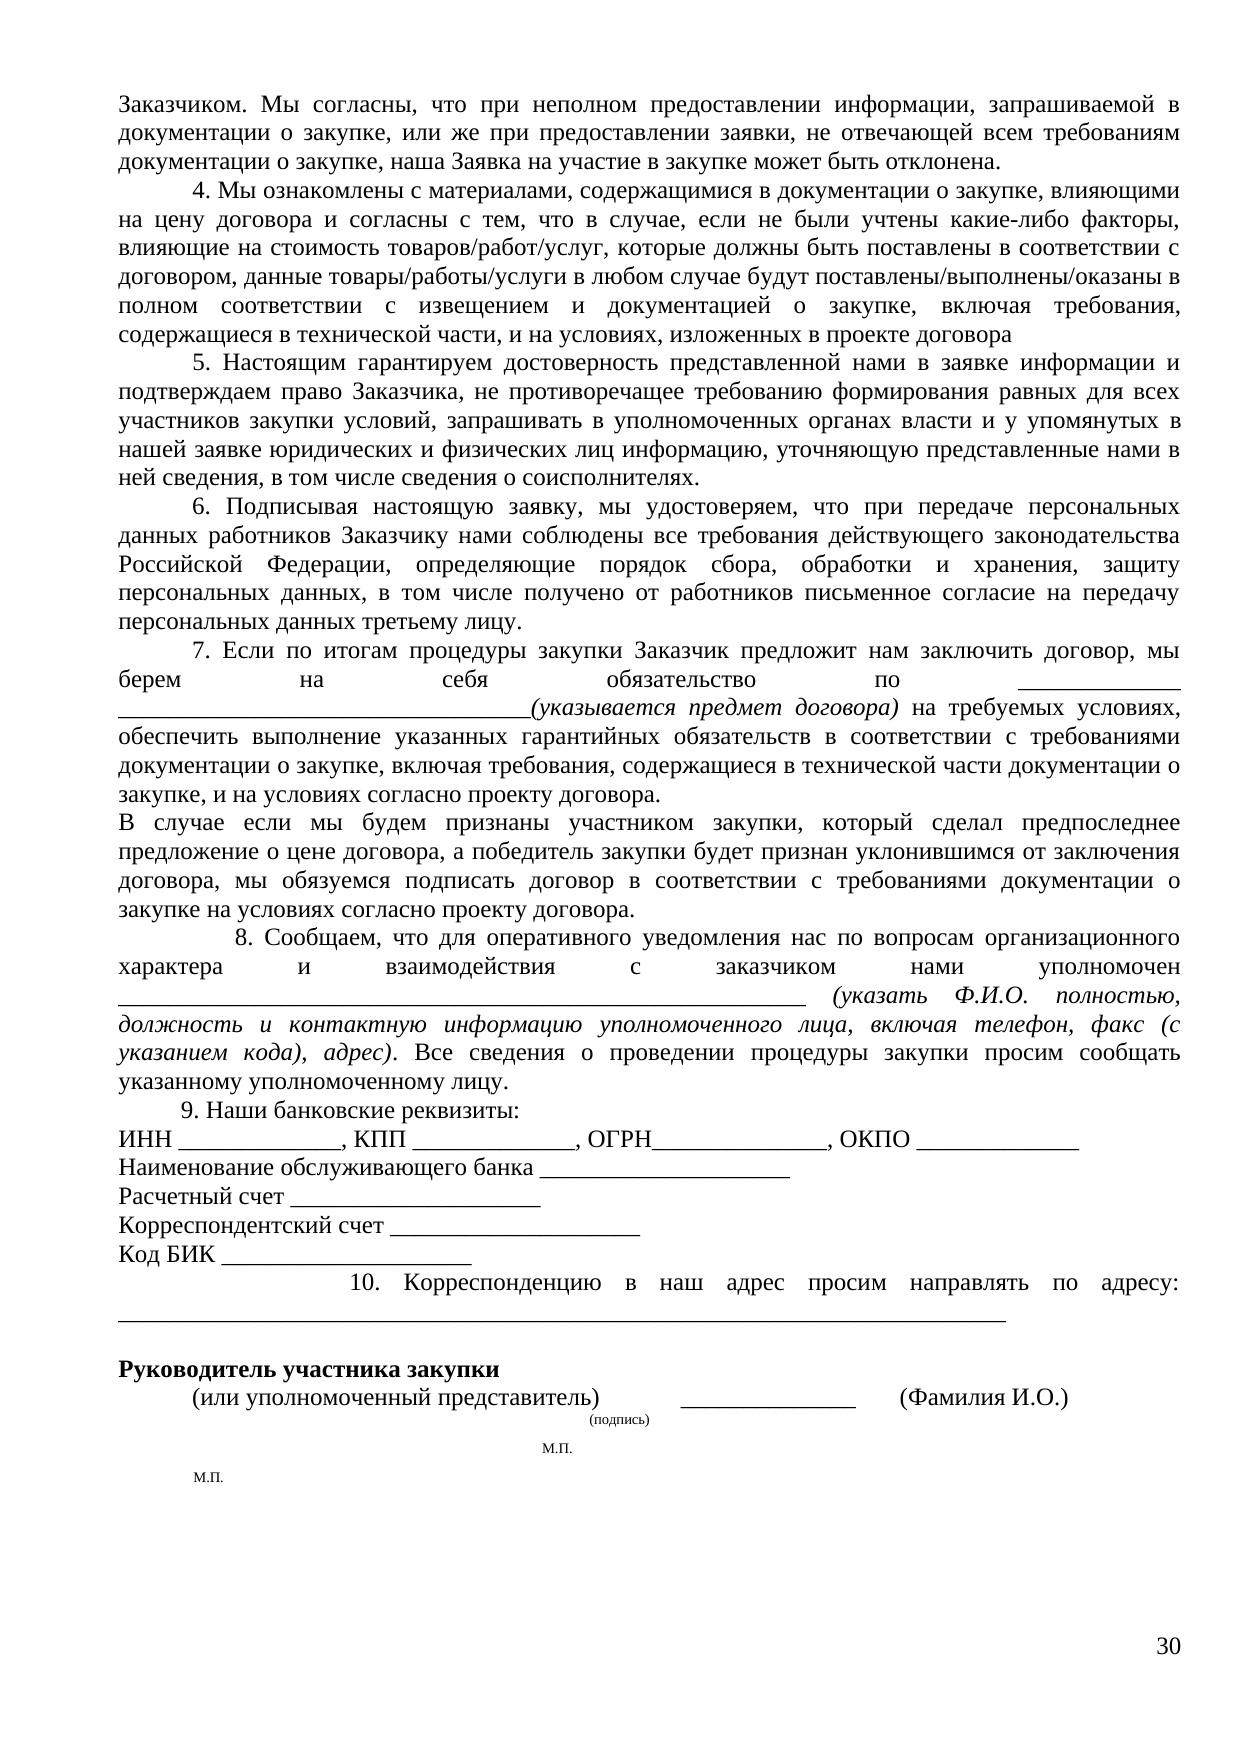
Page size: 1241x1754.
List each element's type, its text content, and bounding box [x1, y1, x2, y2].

text 6. Подписывая настоящую заявку, мы удостоверяем, что при передаче персональных данных работников Заказчику нами соблюдены все требования действующего законодательства Российской Федерации, определяющие порядок сбора, обработки и хранения, защиту персональных данных, в том числе получено от работников письменное согласие на передачу персональных данных третьему лицу. [118, 491, 1181, 635]
text (подпись) [118, 1411, 1181, 1440]
text Расчетный счет ____________________ [118, 1181, 1181, 1210]
text Код БИК ____________________ [118, 1239, 1181, 1267]
text 8. Сообщаем, что для оперативного уведомления нас по вопросам организационного характера и взаимодействия с заказчиком нами уполномочен _______________________________________________________ (указать Ф.И.О. полностью, должность и контактную информацию уполномоченного лица, включая телефон, факс (с указанием кода), адрес). Все сведения о проведении процедуры закупки просим сообщать указанному уполномоченному лицу. [118, 922, 1181, 1095]
text (или уполномоченный представитель) ______________ (Фамилия И.О.) [192, 1382, 1181, 1411]
text В случае если мы будем признаны участником закупки, который сделал предпоследнее предложение о цене договора, а победитель закупки будет признан уклонившимся от заключения договора, мы обязуемся подписать договор в соответствии с требованиями документации о закупке на условиях согласно проекту договора. [118, 807, 1181, 922]
text 9. Наши банковские реквизиты: [118, 1095, 1181, 1124]
text Наименование обслуживающего банка ____________________ [118, 1152, 1181, 1181]
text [118, 89, 1181, 175]
text Корреспондентский счет ____________________ [118, 1210, 1181, 1239]
text ИНН _____________, КПП _____________, ОГРН______________, ОКПО _____________ [118, 1124, 1181, 1152]
text М.П. [118, 1440, 1181, 1469]
text 10. Корреспонденцию в наш адрес просим направлять по адресу: _______________________________________________________________________ [118, 1267, 1181, 1325]
text М.П. [118, 1469, 1181, 1497]
text 7. Если по итогам процедуры закупки Заказчик предложит нам заключить договор, мы берем на себя обязательство по _____________ _________________________________(указывается предмет договора) на требуемых условиях, обеспечить выполнение указанных гарантийных обязательств в соответствии с требованиями документации о закупке, включая требования, содержащиеся в технической части документации о закупке, и на условиях согласно проекту договора. [118, 635, 1181, 807]
text 4. Мы ознакомлены с материалами, содержащимися в документации о закупке, влияющими на цену договора и согласны с тем, что в случае, если не были учтены какие-либо факторы, влияющие на стоимость товаров/работ/услуг, которые должны быть поставлены в соответствии с договором, данные товары/работы/услуги в любом случае будут поставлены/выполнены/оказаны в полном соответствии с извещением и документацией о закупке, включая требования, содержащиеся в технической части, и на условиях, изложенных в проекте договора [118, 175, 1181, 347]
text Руководитель участника закупки [118, 1354, 1181, 1382]
text 5. Настоящим гарантируем достоверность представленной нами в заявке информации и подтверждаем право Заказчика, не противоречащее требованию формирования равных для всех участников закупки условий, запрашивать в уполномоченных органах власти и у упомянутых в нашей заявке юридических и физических лиц информацию, уточняющую представленные нами в ней сведения, в том числе сведения о соисполнителях. [118, 347, 1181, 491]
